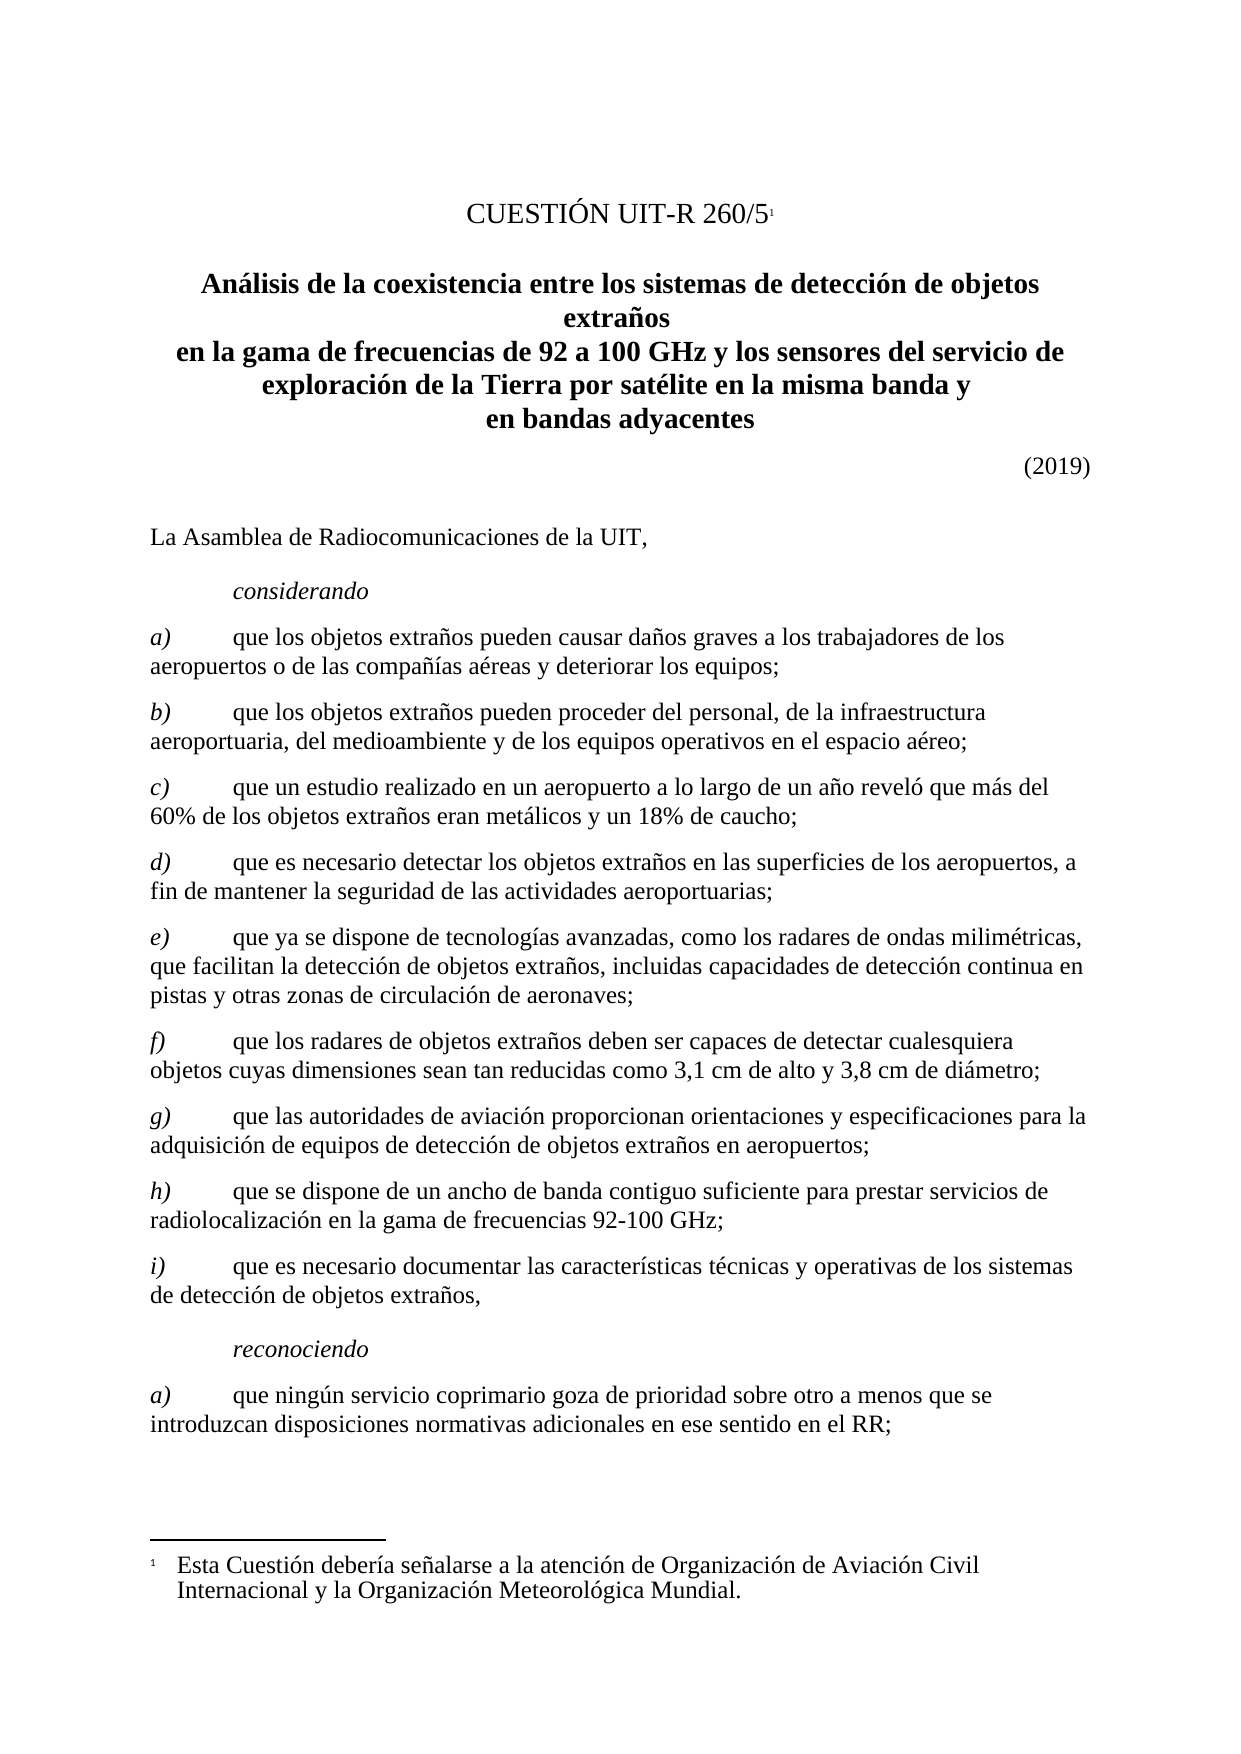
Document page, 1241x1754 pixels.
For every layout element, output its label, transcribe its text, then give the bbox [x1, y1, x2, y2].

text considerando [233, 576, 1090, 605]
text e) que ya se dispone de tecnologías avanzadas, como los radares de ondas milimétricas, que facilitan la detección de objetos extraños, incluidas capacidades de detección continua en pistas y otras zonas de circulación de aeronaves; [150, 922, 1090, 1009]
text i) que es necesario documentar las características técnicas y operativas de los sistemas de detección de objetos extraños, [150, 1251, 1090, 1309]
title Análisis de la coexistencia entre los sistemas de detección de objetos extraños en la gama de frecuencias de 92 a 100 GHz y los sensores del servicio de exploración de la Tierra por satélite en la misma banda y en bandas adyacentes [150, 267, 1090, 434]
text b) que los objetos extraños pueden proceder del personal, de la infraestructura aeroportuaria, del medioambiente y de los equipos operativos en el espacio aéreo; [150, 697, 1090, 755]
title La Asamblea de Radiocomunicaciones de la UIT, [150, 522, 1090, 551]
text reconociendo [233, 1334, 1090, 1363]
text c) que un estudio realizado en un aeropuerto a lo largo de un año reveló que más del 60% de los objetos extraños eran metálicos y un 18% de caucho; [150, 772, 1090, 830]
text g) que las autoridades de aviación proporcionan orientaciones y especificaciones para la adquisición de equipos de detección de objetos extraños en aeropuertos; [150, 1101, 1090, 1159]
text (2019) [150, 451, 1090, 480]
text h) que se dispone de un ancho de banda contiguo suficiente para prestar servicios de radiolocalización en la gama de frecuencias 92-100 GHz; [150, 1176, 1090, 1234]
text a) que ningún servicio coprimario goza de prioridad sobre otro a menos que se introduzcan disposiciones normativas adicionales en ese sentido en el RR; [150, 1380, 1090, 1438]
text d) que es necesario detectar los objetos extraños en las superficies de los aeropuertos, a fin de mantener la seguridad de las actividades aeroportuarias; [150, 847, 1090, 905]
text CUESTIÓN UIT-R 260/51 [150, 200, 1090, 229]
text a) que los objetos extraños pueden causar daños graves a los trabajadores de los aeropuertos o de las compañías aéreas y deteriorar los equipos; [150, 622, 1090, 680]
text f) que los radares de objetos extraños deben ser capaces de detectar cualesquiera objetos cuyas dimensiones sean tan reducidas como 3,1 cm de alto y 3,8 cm de diámetro; [150, 1026, 1090, 1084]
